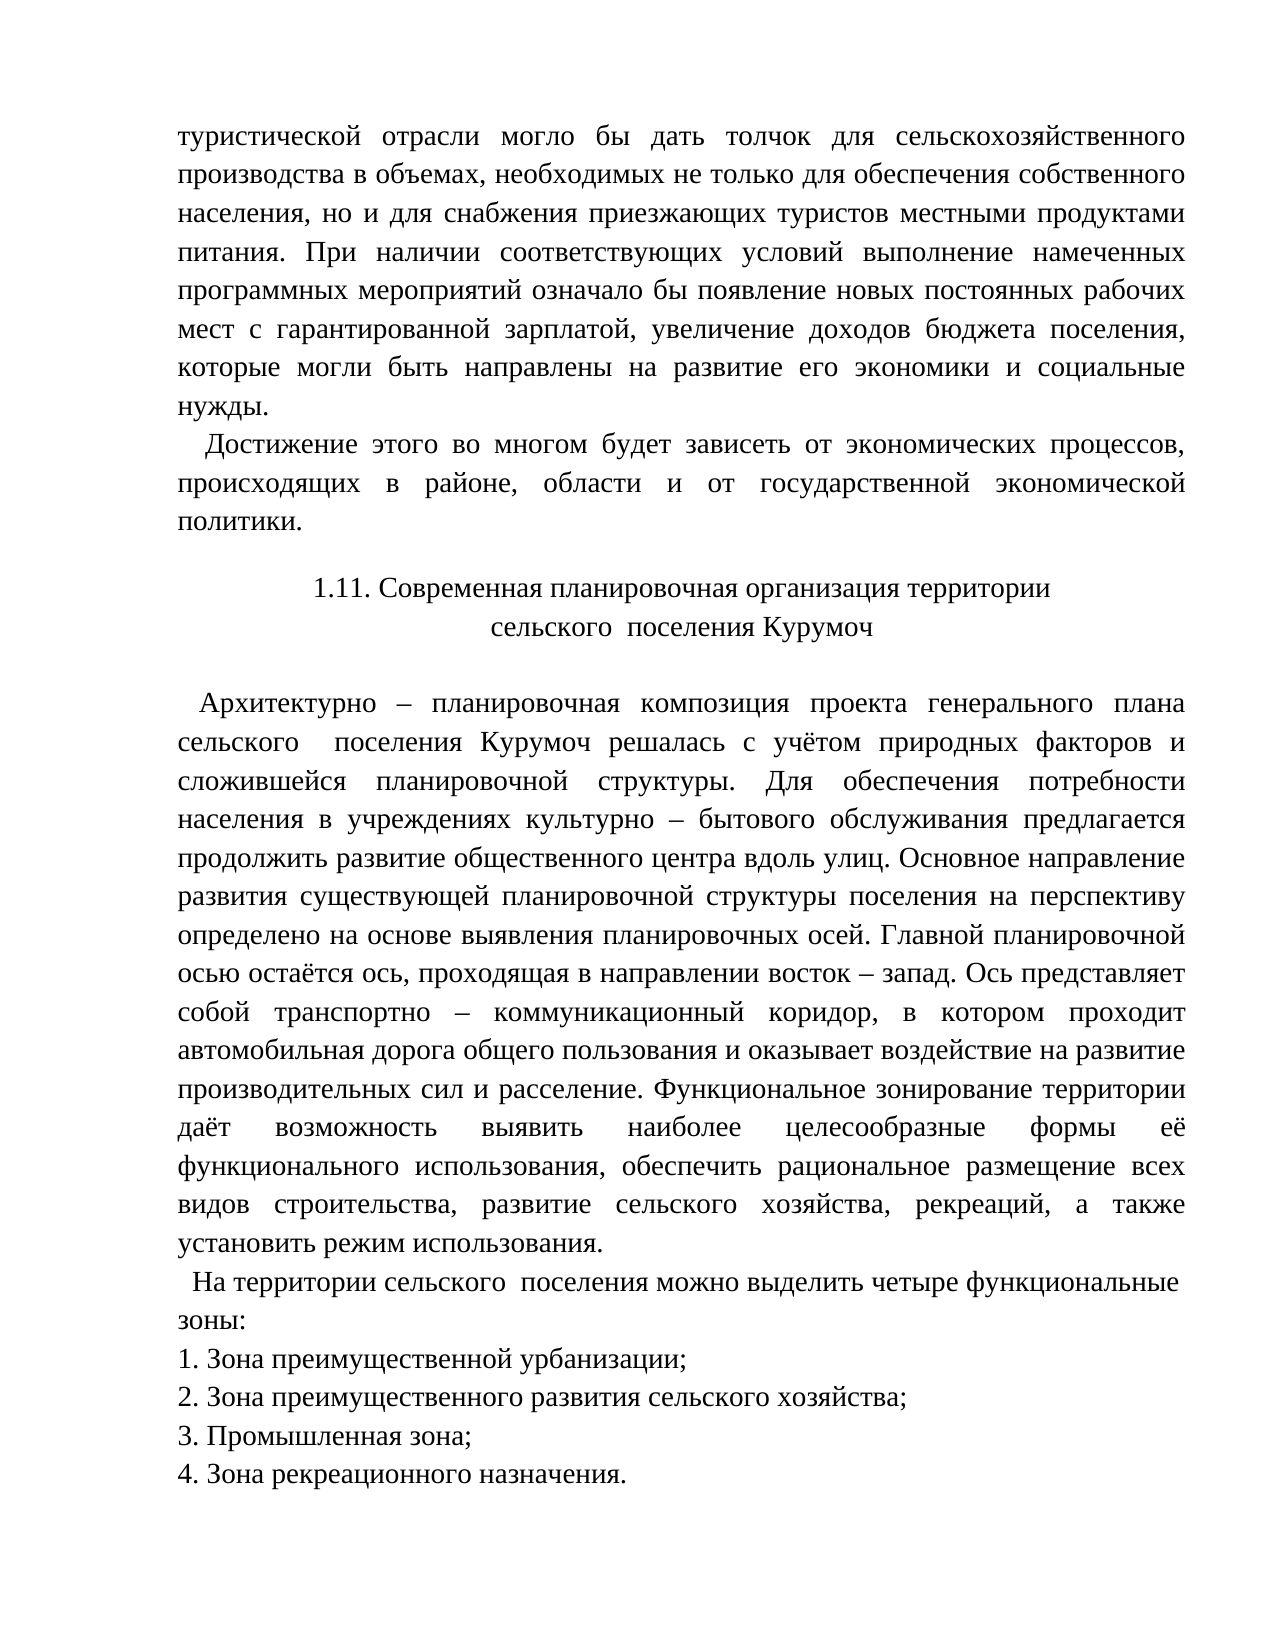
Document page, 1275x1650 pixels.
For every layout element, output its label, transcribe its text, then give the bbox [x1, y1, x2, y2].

text На территории сельского поселения можно выделить четыре функциональные [177, 1264, 1186, 1297]
text Архитектурно – планировочная композиция проекта генерального плана сельского поселения Курумоч решалась с учётом природных факторов и сложившейся планировочной структуры. Для обеспечения потребности населения в учреждениях культурно – бытового обслуживания предлагается продолжить развитие общественного центра вдоль улиц. Основное направление развития существующей планировочной структуры поселения на перспективу определено на основе выявления планировочных осей. Главной планировочной осью остаётся ось, проходящая в направлении восток – запад. Ось представляет собой транспортно – коммуникационный коридор, в котором проходит автомобильная дорога общего пользования и оказывает воздействие на развитие производительных сил и расселение. Функциональное зонирование территории даёт возможность выявить наиболее целесообразные формы её функционального использования, обеспечить рациональное размещение всех видов строительства, развитие сельского хозяйства, рекреаций, а также установить режим использования. [177, 686, 1186, 1259]
text Достижение этого во многом будет зависеть от экономических процессов, происходящих в районе, области и от государственной экономической политики. [177, 426, 1186, 537]
text 1. Зона преимущественной урбанизации; [177, 1341, 1186, 1374]
text 3. Промышленная зона; [177, 1418, 1186, 1451]
text 1.11. Современная планировочная организация территории [177, 570, 1186, 604]
text 2. Зона преимущественного развития сельского хозяйства; [177, 1379, 1186, 1413]
text зоны: [177, 1302, 1186, 1336]
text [177, 118, 1186, 421]
text сельского поселения Курумоч [177, 609, 1186, 642]
text 4. Зона рекреационного назначения. [177, 1456, 1186, 1490]
